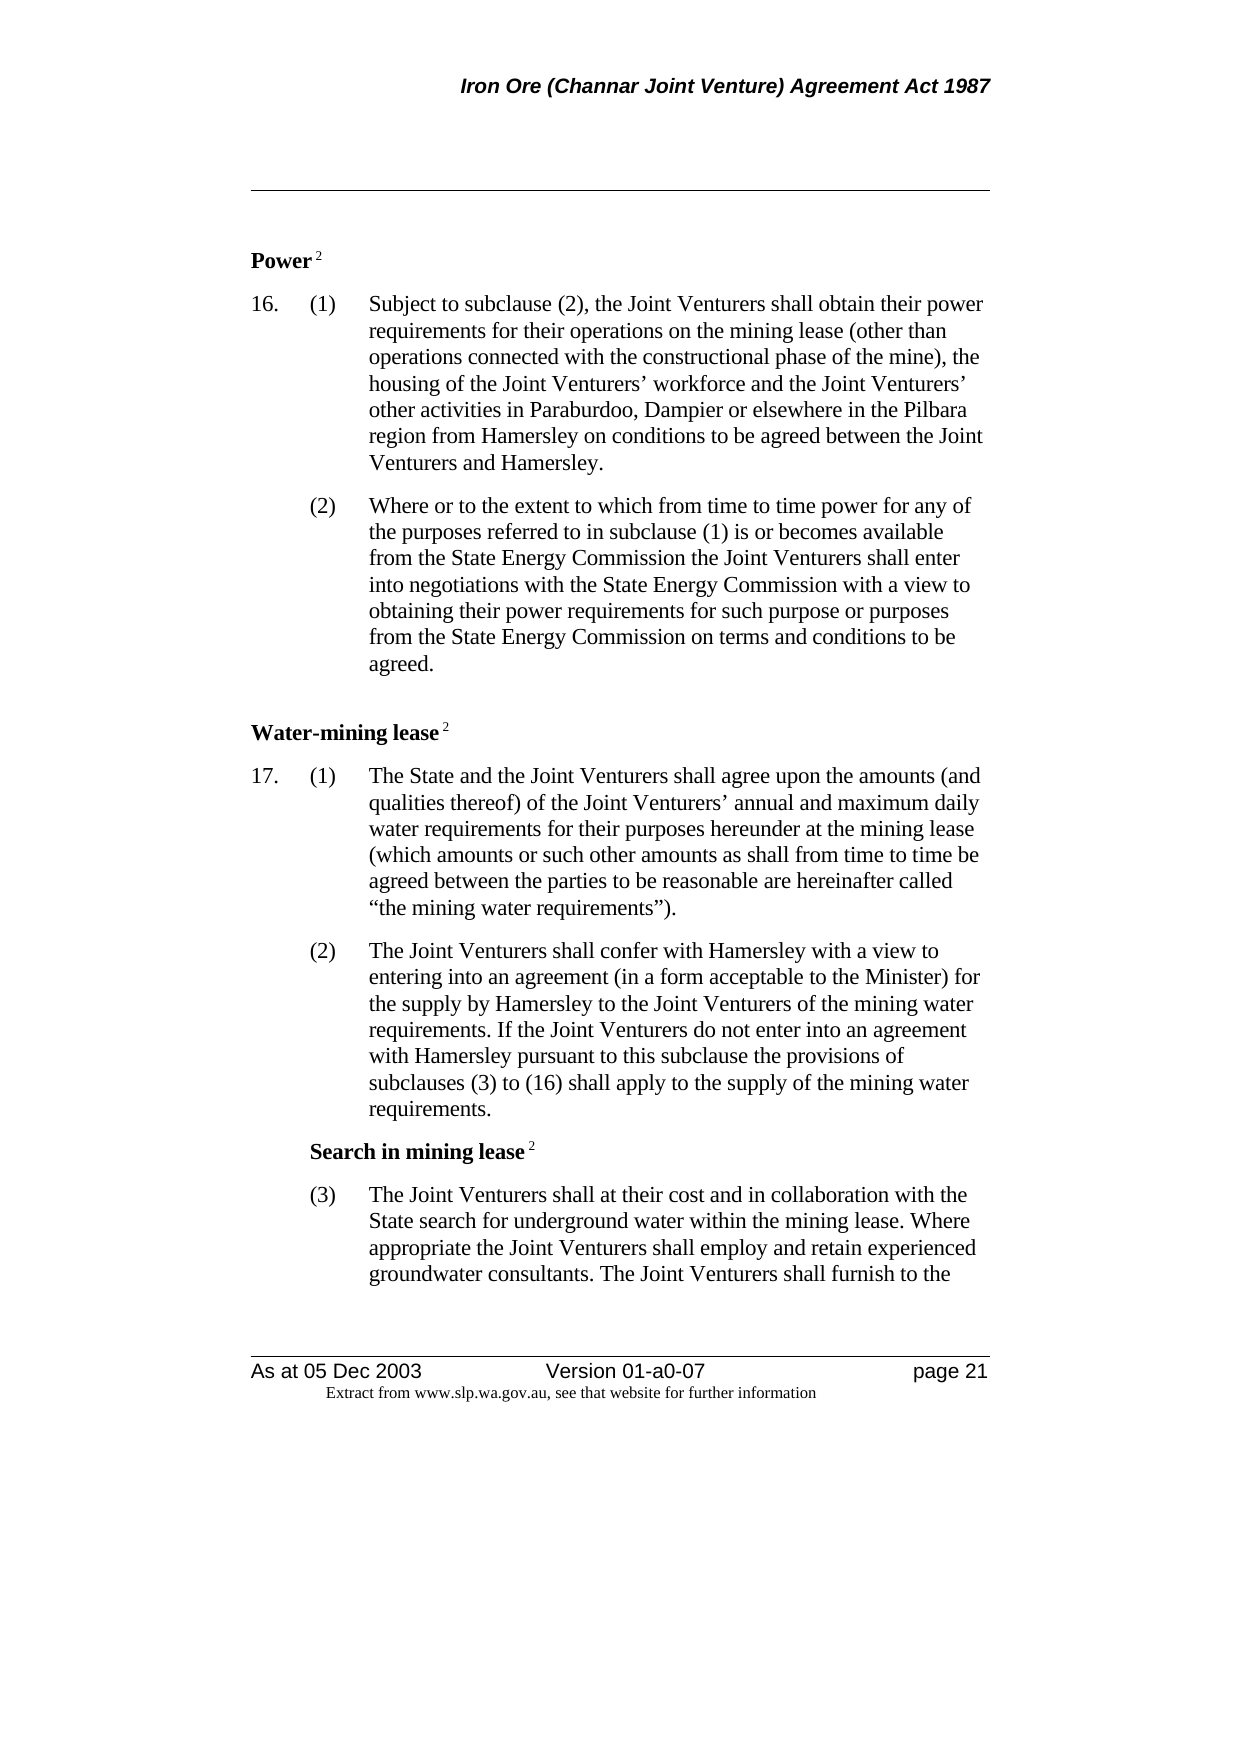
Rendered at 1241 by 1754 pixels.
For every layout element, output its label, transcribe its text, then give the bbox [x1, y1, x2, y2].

text 16. (1) Subject to subclause (2), the Joint Venturers shall obtain their power requirements for their operations on the mining lease (other than operations connected with the constructional phase of the mine), the housing of the Joint Venturers’ workforce and the Joint Venturers’ other activities in Paraburdoo, Dampier or elsewhere in the Pilbara region from Hamersley on conditions to be agreed between the Joint Venturers and Hamersley. [251, 291, 990, 475]
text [251, 1181, 990, 1287]
subtitle Search in mining lease 2 [251, 1138, 990, 1164]
subtitle Power 2 [251, 247, 990, 274]
subtitle Water-mining lease 2 [251, 719, 990, 746]
text (2) Where or to the extent to which from time to time power for any of the purposes referred to in subclause (1) is or becomes available from the State Energy Commission the Joint Venturers shall enter into negotiations with the State Energy Commission with a view to obtaining their power requirements for such purpose or purposes from the State Energy Commission on terms and conditions to be agreed. [251, 492, 990, 676]
text 17. (1) The State and the Joint Venturers shall agree upon the amounts (and qualities thereof) of the Joint Venturers’ annual and maximum daily water requirements for their purposes hereunder at the mining lease (which amounts or such other amounts as shall from time to time be agreed between the parties to be reasonable are hereinafter called “the mining water requirements”). [251, 762, 990, 920]
text (2) The Joint Venturers shall confer with Hamersley with a view to entering into an agreement (in a form acceptable to the Minister) for the supply by Hamersley to the Joint Venturers of the mining water requirements. If the Joint Venturers do not enter into an agreement with Hamersley pursuant to this subclause the provisions of subclauses (3) to (16) shall apply to the supply of the mining water requirements. [251, 937, 990, 1121]
